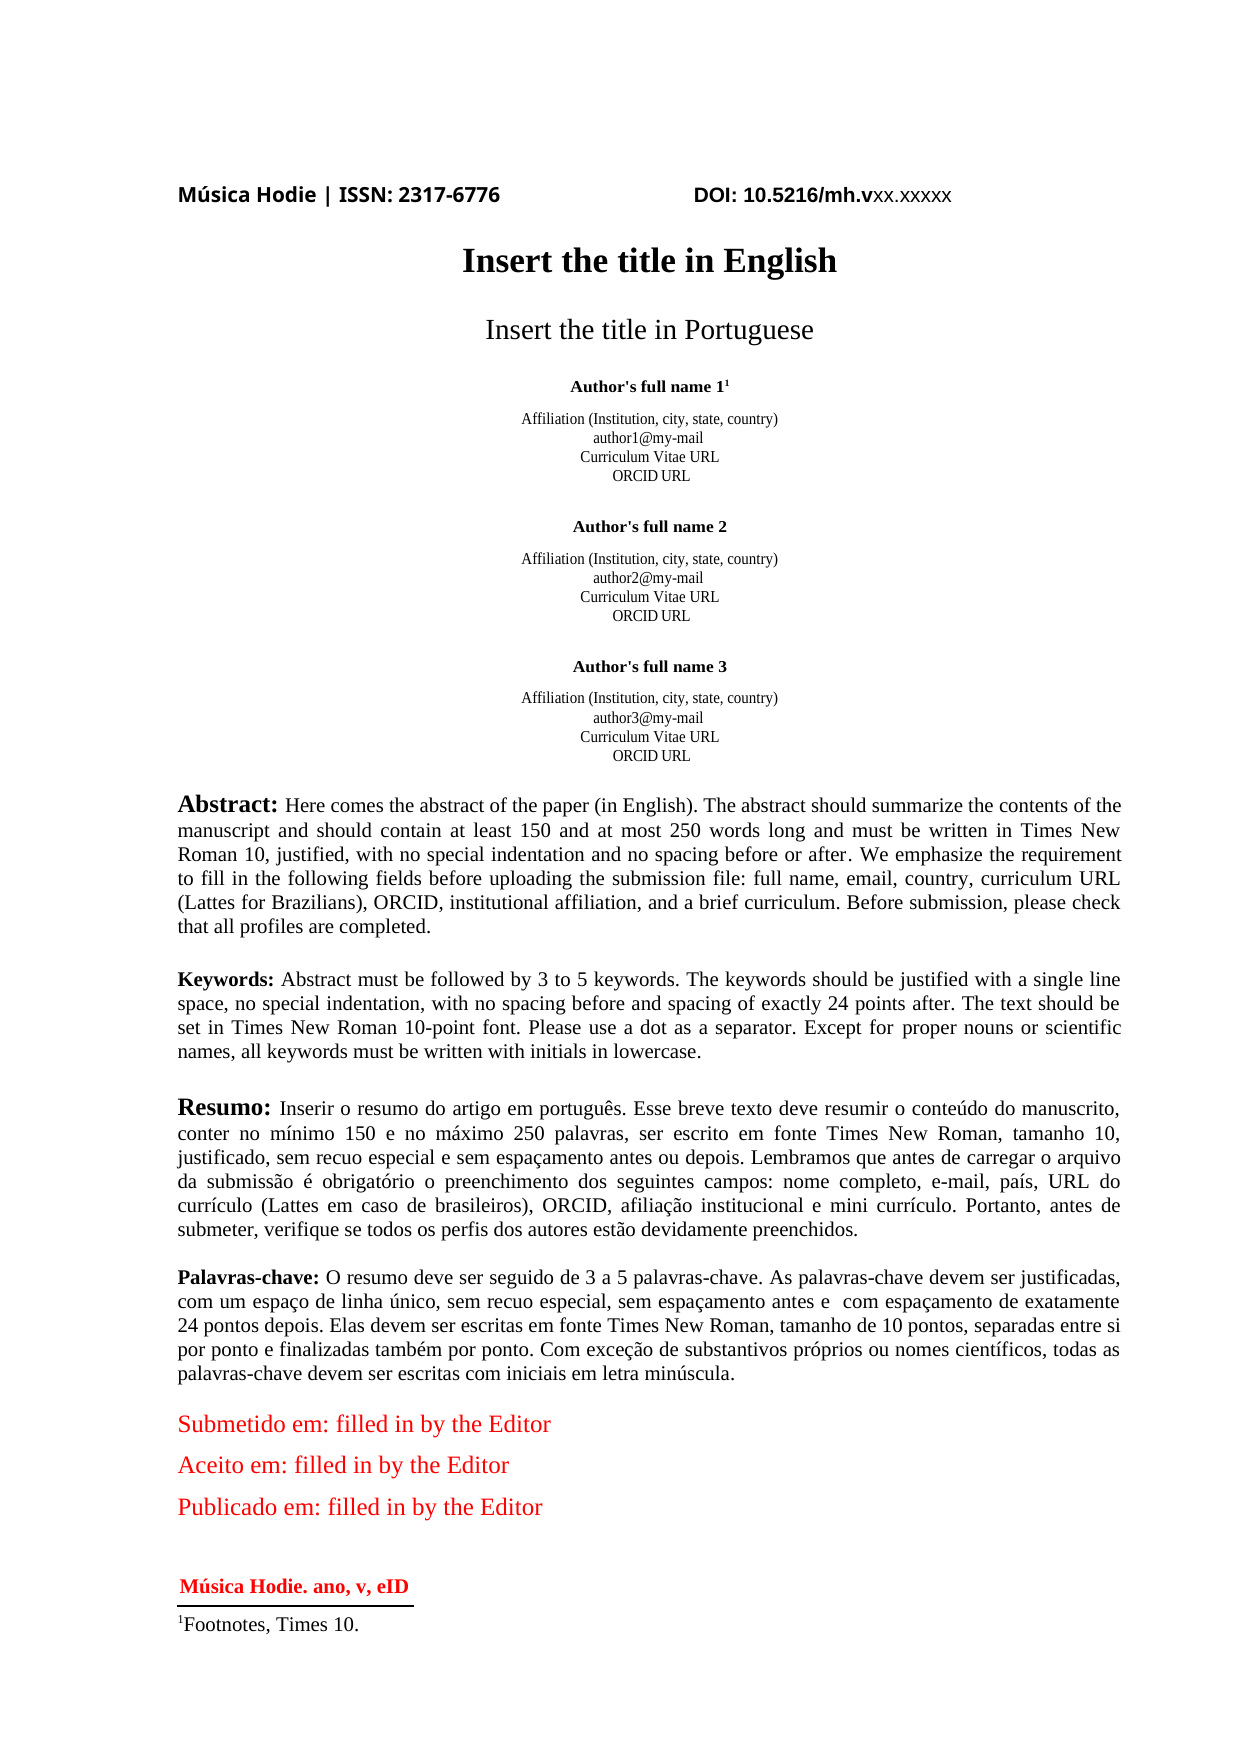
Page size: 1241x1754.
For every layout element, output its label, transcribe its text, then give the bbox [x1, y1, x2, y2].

text Keywords: Abstract must be followed by 3 to 5 keywords. The keywords should be justified with a single line space, no special indentation, with no spacing before and spacing of exactly 24 points after. The text should be set in Times New Roman 10-point font. Please use a dot as a separator. Except for proper nouns or scientific names, all keywords must be written with initials in lowercase. [177, 967, 1122, 1063]
text author2@my-mail [177, 568, 1122, 587]
text Affiliation (Institution, city, state, country) [177, 688, 1122, 707]
text Author's full name 2 [177, 517, 1122, 536]
text ORCID URL [177, 466, 1122, 485]
text Palavras-chave: O resumo deve ser seguido de 3 a 5 palavras-chave. As palavras-chave devem ser justificadas, com um espaço de linha único, sem recuo especial, sem espaçamento antes e com espaçamento de exatamente 24 pontos depois. Elas devem ser escritas em fonte Times New Roman, tamanho de 10 pontos, separadas entre si por ponto e finalizadas também por ponto. Com exceção de substantivos próprios ou nomes científicos, todas as palavras-chave devem ser escritas com iniciais em letra minúscula. [177, 1265, 1122, 1409]
text Música Hodie | ISSN: 2317-6776 DOI: 10.5216/mh.vxx.xxxxx [177, 180, 1122, 208]
text Resumo: Inserir o resumo do artigo em português. Esse breve texto deve resumir o conteúdo do manuscrito, conter no mínimo 150 e no máximo 250 palavras, ser escrito em fonte Times New Roman, tamanho 10, justificado, sem recuo especial e sem espaçamento antes ou depois. Lembramos que antes de carregar o arquivo da submissão é obrigatório o preenchimento dos seguintes campos: nome completo, e-mail, país, URL do currículo (Lattes em caso de brasileiros), ORCID, afiliação institucional e mini currículo. Portanto, antes de submeter, verifique se todos os perfis dos autores estão devidamente preenchidos. [177, 1092, 1122, 1241]
text author3@my-mail [177, 707, 1122, 727]
text Affiliation (Institution, city, state, country) [177, 548, 1122, 568]
text Affiliation (Institution, city, state, country) [177, 409, 1122, 428]
text Abstract: Here comes the abstract of the paper (in English). The abstract should summarize the contents of the manuscript and should contain at least 150 and at most 250 words long and must be written in Times New Roman 10, justified, with no special indentation and no spacing before or after. We emphasize the requirement to fill in the following fields before uploading the submission file: full name, email, country, curriculum URL (Lattes for Brazilians), ORCID, institutional affiliation, and a brief curriculum. Before submission, please check that all profiles are completed. [177, 789, 1122, 938]
text Publicado em: filled in by the Editor [177, 1492, 1122, 1521]
text Author's full name 1 [177, 377, 1122, 396]
text Música Hodie. ano, v, eID [179, 1574, 1122, 1598]
text Insert the title in Portuguese [177, 312, 1122, 346]
text Curriculum Vitae URL [177, 587, 1122, 606]
text author1@my-mail [177, 428, 1122, 447]
text ORCID URL [177, 606, 1122, 625]
text Submetido em: filled in by the Editor [177, 1409, 1122, 1438]
text Curriculum Vitae URL [177, 447, 1122, 466]
text Curriculum Vitae URL [177, 727, 1122, 746]
text Insert the title in English [177, 240, 1122, 281]
text ORCID URL [177, 746, 1122, 765]
text Aceito em: filled in by the Editor [177, 1451, 1122, 1479]
text Author's full name 3 [177, 657, 1122, 676]
